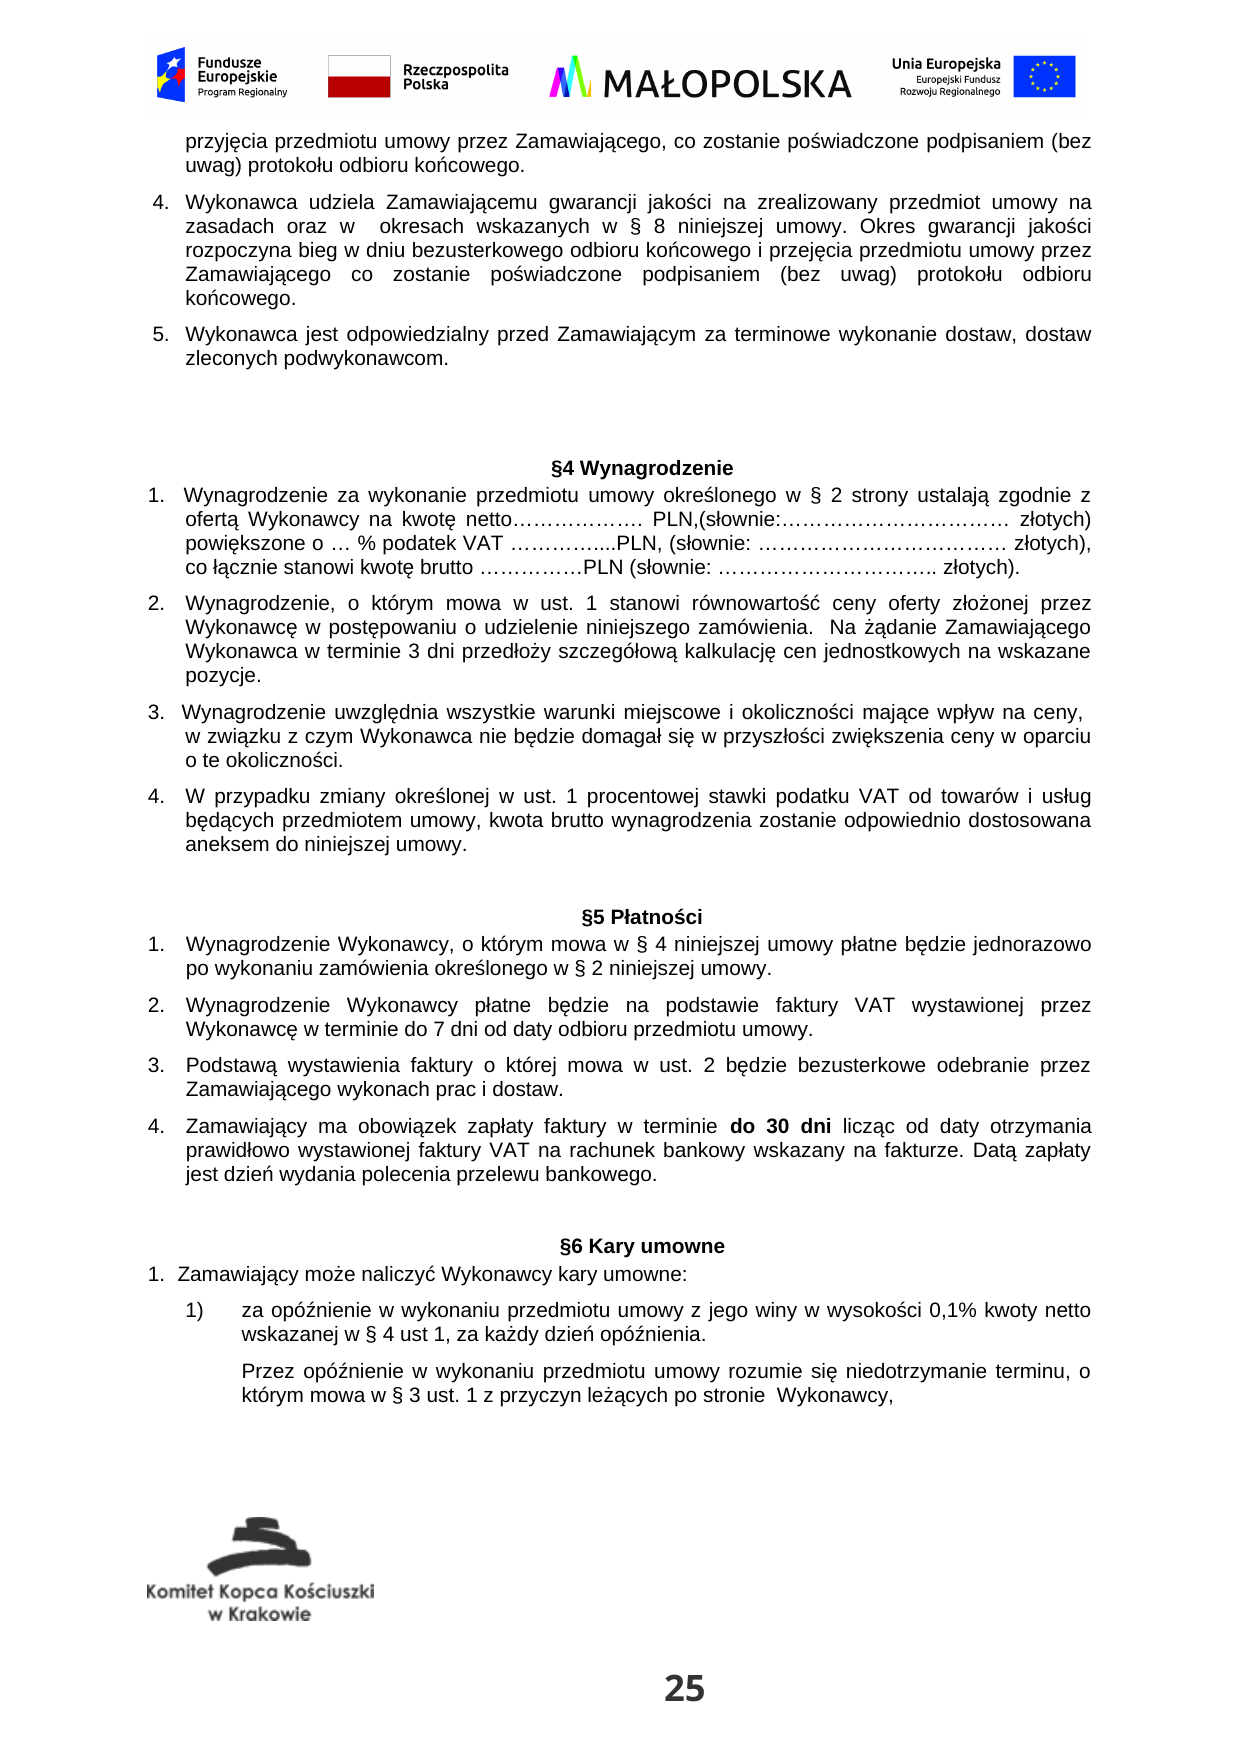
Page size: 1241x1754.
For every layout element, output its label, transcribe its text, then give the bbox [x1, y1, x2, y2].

list Podstawą wystawienia faktury o której mowa w ust. 2 będzie bezusterkowe odebranie przez Zamawiającego wykonach prac i dostaw. [148, 1053, 1092, 1101]
picture [147, 1517, 374, 1621]
text 2. Wynagrodzenie, o którym mowa w ust. 1 stanowi równowartość ceny oferty złożonej przez Wykonawcę w postępowaniu o udzielenie niniejszego zamówienia. Na żądanie Zamawiającego Wykonawca w terminie 3 dni przedłoży szczegółową kalkulację cen jednostkowych na wskazane pozycje. [148, 591, 1092, 687]
text Przez opóźnienie w wykonaniu przedmiotu umowy rozumie się niedotrzymanie terminu, o którym mowa w § 3 ust. 1 z przyczyn leżących po stronie Wykonawcy, [185, 1359, 1092, 1407]
list Zamawiający może naliczyć Wykonawcy kary umowne: [148, 1262, 1092, 1286]
text §5 Płatności [192, 905, 1092, 929]
list Zamawiający ma obowiązek zapłaty faktury w terminie do 30 dni licząc od daty otrzymania prawidłowo wystawionej faktury VAT na rachunek bankowy wskazany na fakturze. Datą zapłaty jest dzień wydania polecenia przelewu bankowego. [148, 1113, 1092, 1185]
text 4. W przypadku zmiany określonej w ust. 1 procentowej stawki podatku VAT od towarów i usług będących przedmiotem umowy, kwota brutto wynagrodzenia zostanie odpowiednio dostosowana aneksem do niniejszej umowy. [148, 784, 1092, 856]
text §4 Wynagrodzenie [192, 455, 1092, 479]
text 3. Wynagrodzenie uwzględnia wszystkie warunki miejscowe i okoliczności mające wpływ na ceny, w związku z czym Wykonawca nie będzie domagał się w przyszłości zwiększenia ceny w oparciu o te okoliczności. [148, 699, 1092, 771]
text 5. Wykonawca jest odpowiedzialny przed Zamawiającym za terminowe wykonanie dostaw, dostaw zleconych podwykonawcom. [152, 322, 1093, 370]
text §6 Kary umowne [192, 1234, 1092, 1258]
text 4. Wykonawca udziela Zamawiającemu gwarancji jakości na zrealizowany przedmiot umowy na zasadach oraz w okresach wskazanych w § 8 niniejszej umowy. Okres gwarancji jakości rozpoczyna bieg w dniu bezusterkowego odbioru końcowego i przejęcia przedmiotu umowy przez Zamawiającego co zostanie poświadczone podpisaniem (bez uwag) protokołu odbioru końcowego. [152, 190, 1093, 309]
text 1) za opóźnienie w wykonaniu przedmiotu umowy z jego winy w wysokości 0,1% kwoty netto wskazanej w § 4 ust 1, za każdy dzień opóźnienia. [185, 1298, 1092, 1346]
picture [143, 32, 1089, 116]
list Wynagrodzenie Wykonawcy płatne będzie na podstawie faktury VAT wystawionej przez Wykonawcę w terminie do 7 dni od daty odbioru przedmiotu umowy. [148, 993, 1092, 1041]
text 1. Wynagrodzenie za wykonanie przedmiotu umowy określonego w § 2 strony ustalają zgodnie z ofertą Wykonawcy na kwotę netto………………. PLN,(słownie:…………………………… złotych) powiększone o … % podatek VAT …………....PLN, (słownie: ……………………………… złotych), co łącznie stanowi kwotę brutto ……………PLN (słownie: ………………………….. złotych). [148, 483, 1092, 579]
list Wynagrodzenie Wykonawcy, o którym mowa w § 4 niniejszej umowy płatne będzie jednorazowo po wykonaniu zamówienia określonego w § 2 niniejszej umowy. [148, 932, 1092, 980]
